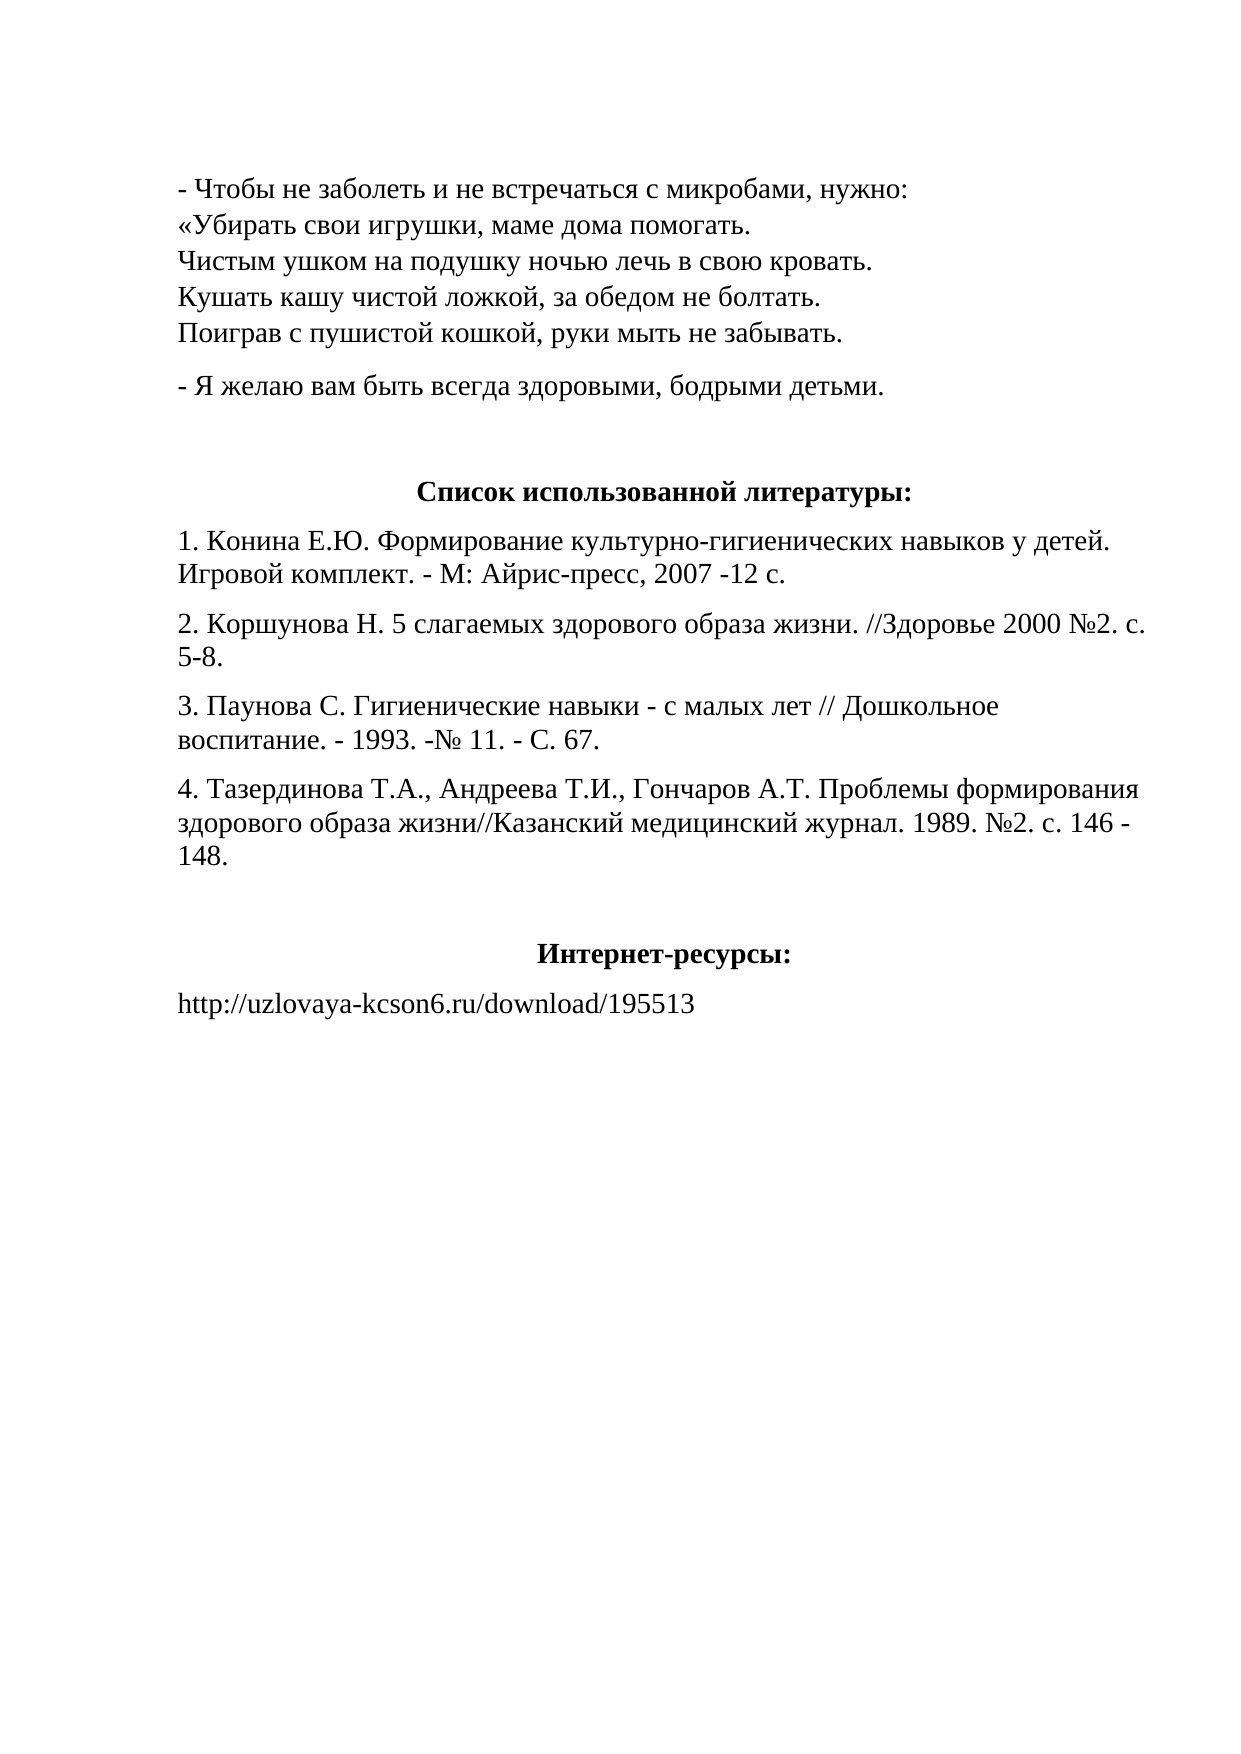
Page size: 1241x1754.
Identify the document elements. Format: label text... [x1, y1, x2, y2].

text Список использованной литературы: [177, 474, 1152, 507]
text 2. Коршунова Н. 5 слагаемых здорового образа жизни. //Здоровье 2000 №2. с. 5-8. [177, 606, 1152, 673]
text Интернет-ресурсы: [177, 937, 1152, 970]
text 1. Конина Е.Ю. Формирование культурно-гигиенических навыков у детей. Игровой комплект. - М: Айрис-пресс, 2007 -12 с. [177, 523, 1152, 590]
text http://uzlovaya-kcson6.ru/download/195513 [177, 986, 1152, 1019]
text - Чтобы не заболеть и не встречаться с микробами, нужно: «Убирать свои игрушки, маме дома помогать. Чистым ушком на подушку ночью лечь в свою кровать. Кушать кашу чистой ложкой, за обедом не болтать. Поиграв с пушистой кошкой, руки мыть не забывать. [177, 171, 1152, 349]
text 4. Тазердинова Т.А., Андреева Т.И., Гончаров А.Т. Проблемы формирования здорового образа жизни//Казанский медицинский журнал. 1989. №2. с. 146 - 148. [177, 771, 1152, 872]
text 3. Паунова С. Гигиенические навыки - с малых лет // Дошкольное воспитание. - 1993. -№ 11. - С. 67. [177, 688, 1152, 756]
text - Я желаю вам быть всегда здоровыми, бодрыми детьми. [177, 368, 1152, 402]
